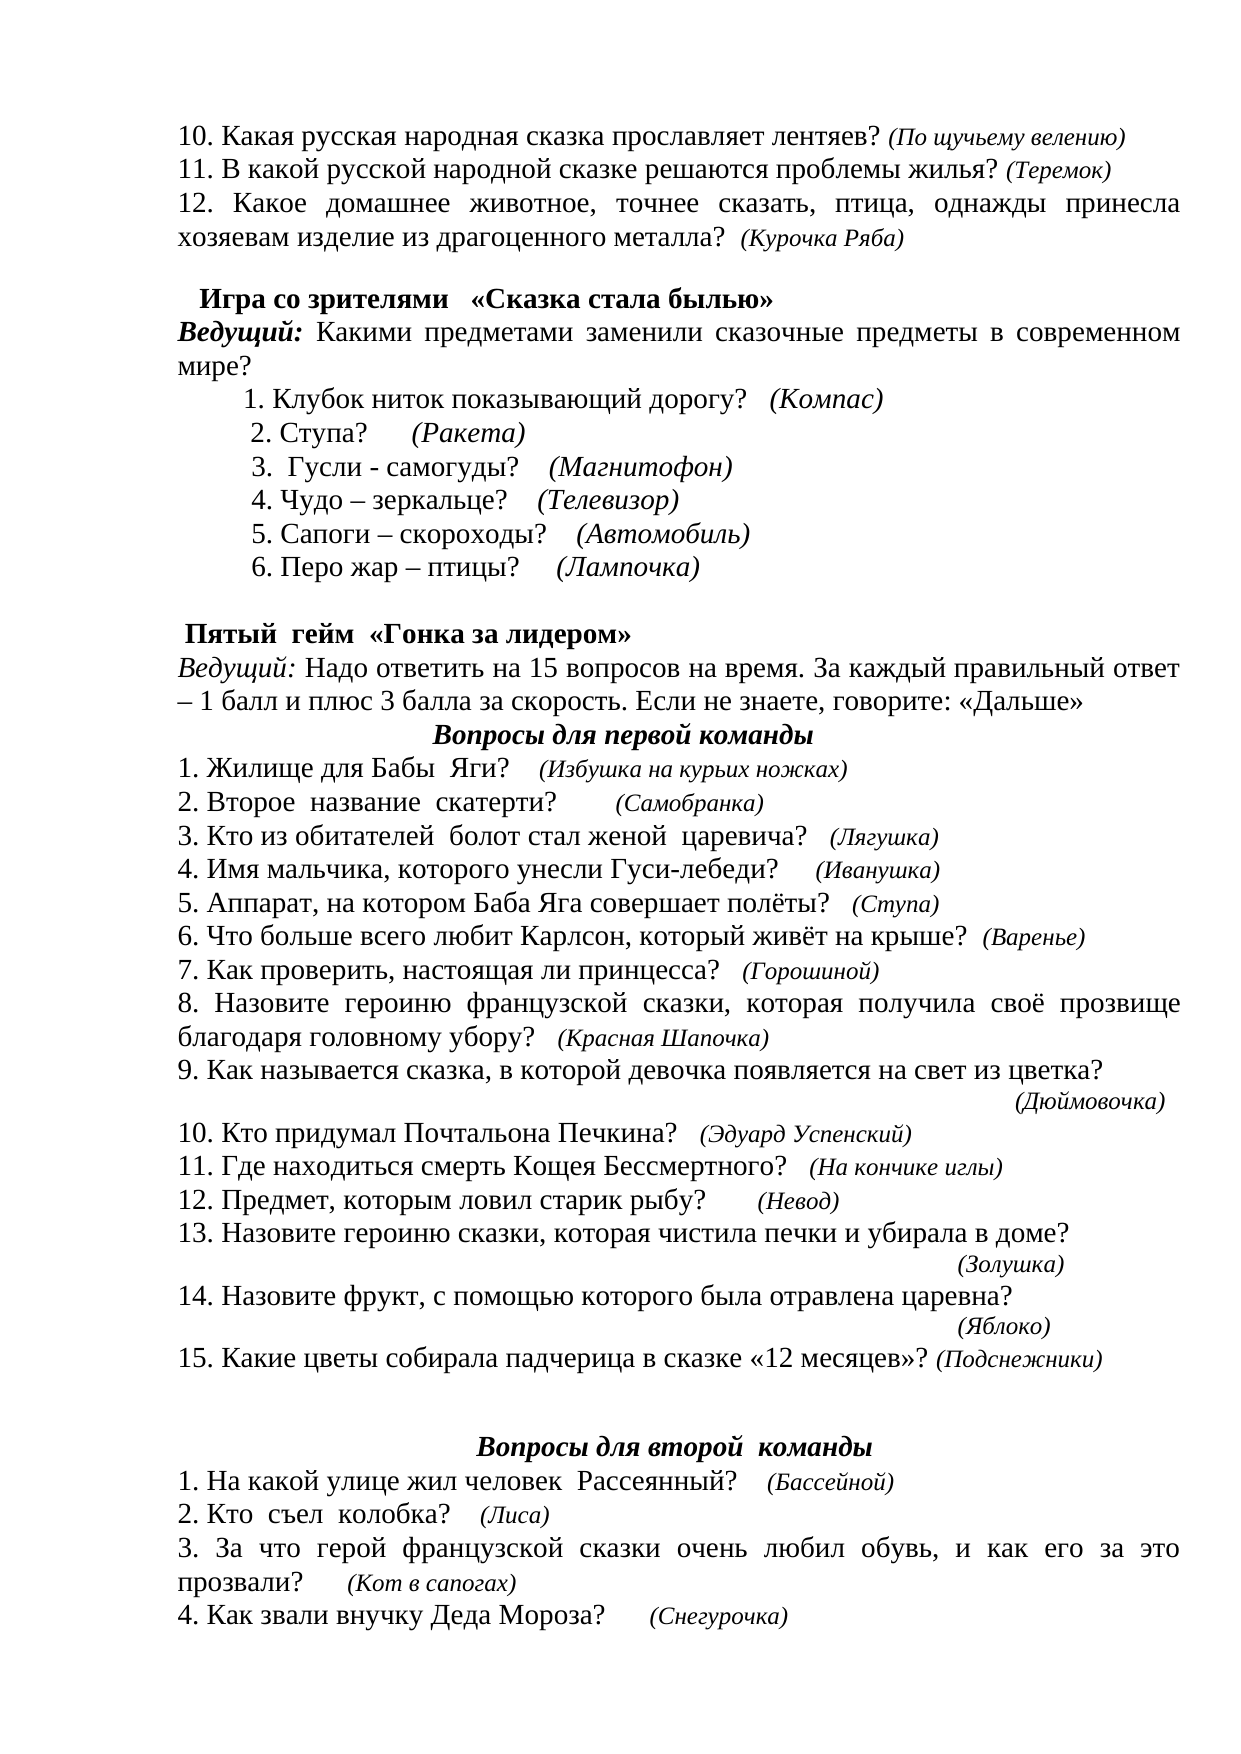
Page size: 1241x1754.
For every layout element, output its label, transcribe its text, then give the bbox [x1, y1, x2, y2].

text 2. Ступа? (Ракета) [177, 415, 1181, 449]
text (Яблоко) [177, 1311, 1181, 1340]
text 1. Клубок ниток показывающий дорогу? (Компас) [177, 382, 1181, 415]
text (Дюймовочка) [177, 1086, 1181, 1115]
text 13. Назовите героиню сказки, которая чистила печки и убирала в доме? [177, 1215, 1181, 1249]
text 3. Гусли - самогуды? (Магнитофон) [177, 449, 1181, 482]
text 11. В какой русской народной сказке решаются проблемы жилья? (Теремок) [177, 152, 1181, 185]
text Пятый гейм «Гонка за лидером» [177, 616, 1181, 650]
text 12. Какое домашнее животное, точнее сказать, птица, однажды принесла хозяевам изделие из драгоценного металла? (Курочка Ряба) [177, 185, 1181, 252]
text 11. Где находиться смерть Кощея Бессмертного? (На кончике иглы) [177, 1148, 1181, 1182]
text 8. Назовите героиню французской сказки, которая получила своё прозвище благодаря головному убору? (Красная Шапочка) [177, 985, 1181, 1052]
text 5. Аппарат, на котором Баба Яга совершает полёты? (Ступа) [177, 885, 1181, 918]
text Ведущий: Какими предметами заменили сказочные предметы в современном мире? [177, 314, 1181, 382]
text 10. Кто придумал Почтальона Печкина? (Эдуард Успенский) [177, 1115, 1181, 1148]
text 2. Второе название скатерти? (Самобранка) [177, 784, 1181, 818]
text 14. Назовите фрукт, с помощью которого была отравлена царевна? [177, 1278, 1181, 1311]
text 15. Какие цветы собирала падчерица в сказке «12 месяцев»? (Подснежники) [177, 1340, 1181, 1373]
text Вопросы для первой команды [177, 717, 1181, 751]
text 12. Предмет, которым ловил старик рыбу? (Невод) [177, 1182, 1181, 1215]
text 1. Жилище для Бабы Яги? (Избушка на курьих ножках) [177, 751, 1181, 784]
text 6. Что больше всего любит Карлсон, который живёт на крыше? (Варенье) [177, 918, 1181, 952]
text 9. Как называется сказка, в которой девочка появляется на свет из цветка? [177, 1052, 1181, 1086]
text 1. На какой улице жил человек Рассеянный? (Бассейной) [177, 1463, 1181, 1497]
text 3. За что герой французской сказки очень любил обувь, и как его за это прозвали? (Кот в сапогах) [177, 1530, 1181, 1597]
text 4. Чудо – зеркальце? (Телевизор) [177, 482, 1181, 516]
text 4. Имя мальчика, которого унесли Гуси-лебеди? (Иванушка) [177, 851, 1181, 885]
text 4. Как звали внучку Деда Мороза? (Снегурочка) [177, 1597, 1181, 1631]
text Игра со зрителями «Сказка стала былью» [177, 281, 1181, 314]
text Вопросы для второй команды [177, 1429, 1181, 1463]
text 7. Как проверить, настоящая ли принцесса? (Горошиной) [177, 952, 1181, 985]
text 6. Перо жар – птицы? (Лампочка) [177, 549, 1181, 583]
text 5. Сапоги – скороходы? (Автомобиль) [177, 516, 1181, 549]
text 3. Кто из обитателей болот стал женой царевича? (Лягушка) [177, 818, 1181, 851]
text (Золушка) [177, 1249, 1181, 1278]
text 2. Кто съел колобка? (Лиса) [177, 1497, 1181, 1530]
text 10. Какая русская народная сказка прославляет лентяев? (По щучьему велению) [177, 118, 1181, 152]
text Ведущий: Надо ответить на 15 вопросов на время. За каждый правильный ответ – 1 балл и плюс 3 балла за скорость. Если не знаете, говорите: «Дальше» [177, 650, 1181, 717]
